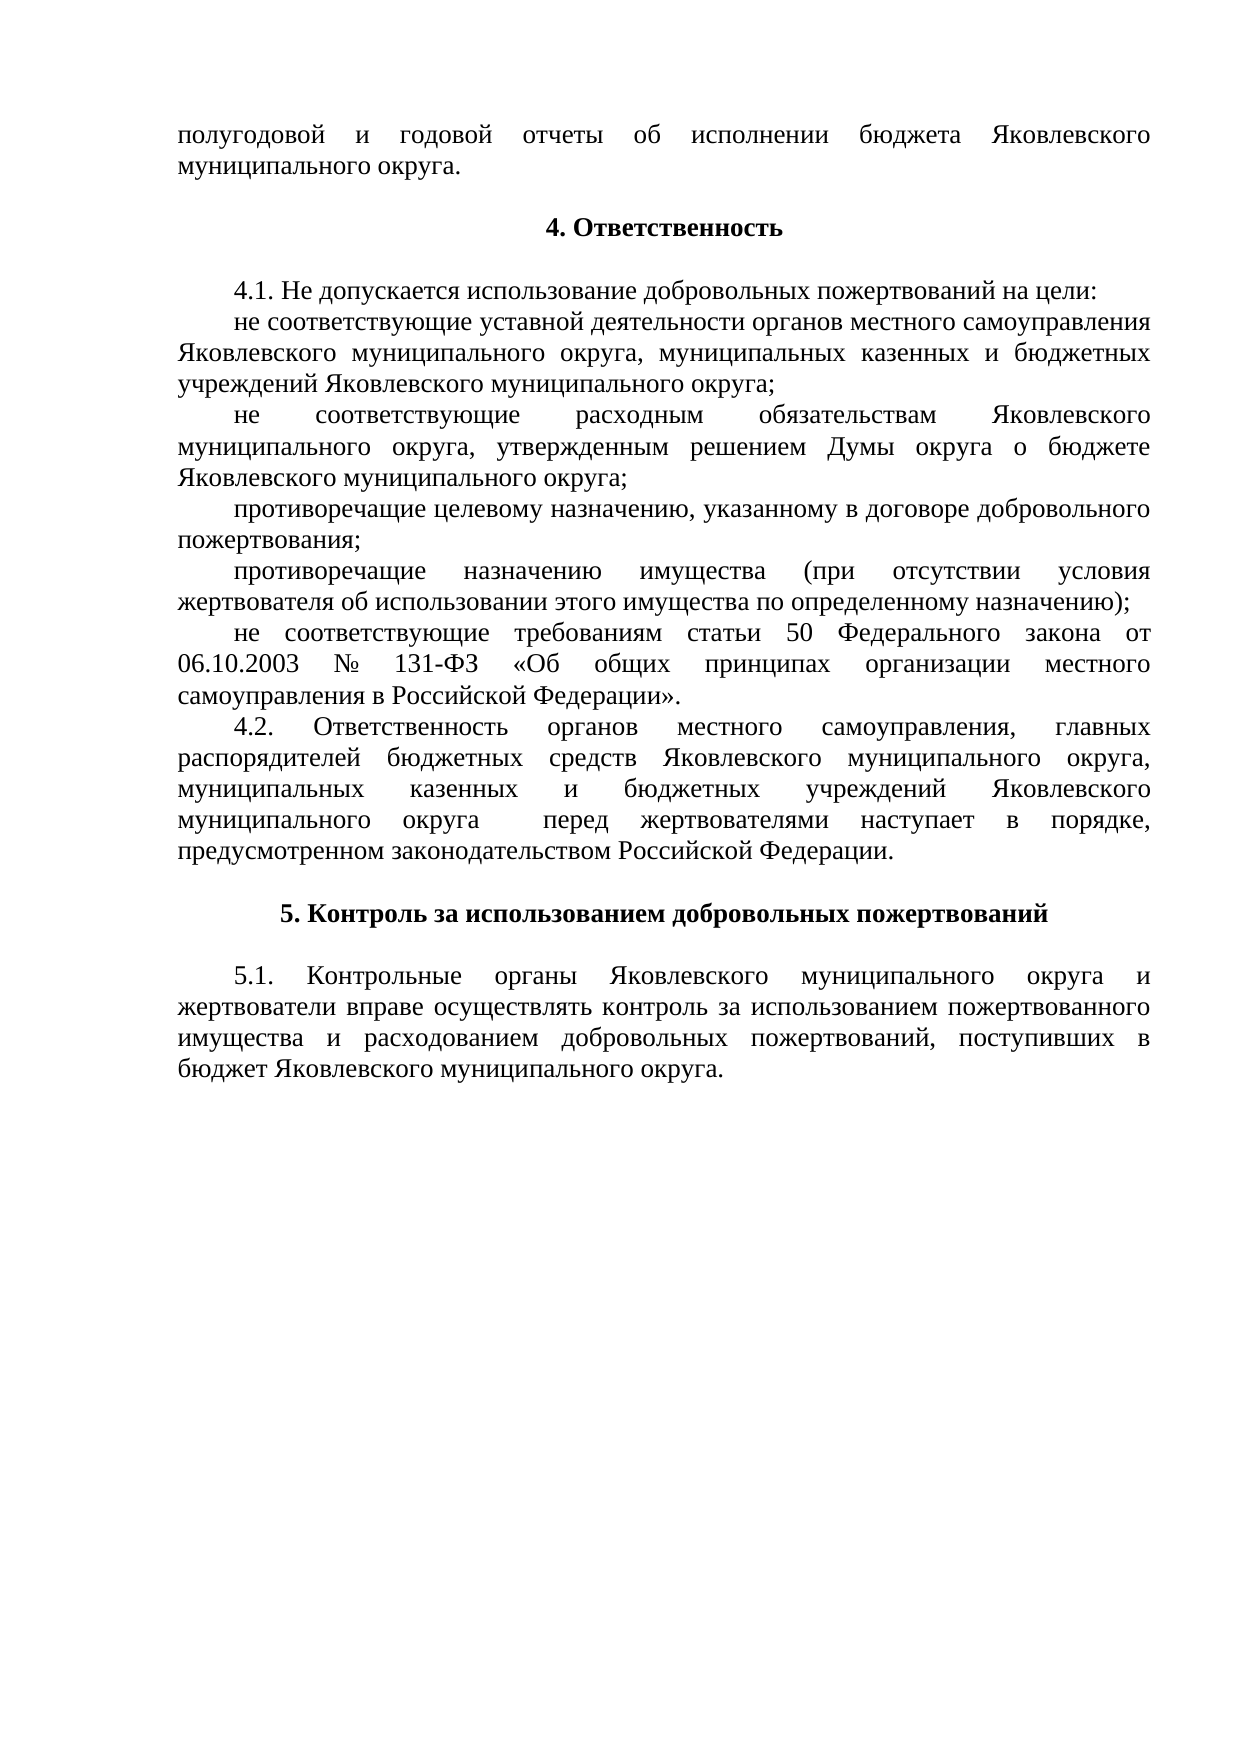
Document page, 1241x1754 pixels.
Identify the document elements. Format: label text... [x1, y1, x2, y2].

text 5.1. Контрольные органы Яковлевского муниципального округа и жертвователи вправе осуществлять контроль за использованием пожертвованного имущества и расходованием добровольных пожертвований, поступивших в бюджет Яковлевского муниципального округа. [177, 959, 1152, 1084]
text противоречащие назначению имущества (при отсутствии условия жертвователя об использовании этого имущества по определенному назначению); [177, 554, 1152, 616]
text не соответствующие требованиям статьи 50 Федерального закона от 06.10.2003 № 131-ФЗ «Об общих принципах организации местного самоуправления в Российской Федерации». [177, 616, 1152, 710]
text 4.1. Не допускается использование добровольных пожертвований на цели: [177, 274, 1152, 305]
text не соответствующие расходным обязательствам Яковлевского муниципального округа, утвержденным решением Думы округа о бюджете Яковлевского муниципального округа; [177, 398, 1152, 492]
text 5. Контроль за использованием добровольных пожертвований [177, 897, 1152, 928]
text 4. Ответственность [177, 212, 1152, 243]
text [177, 118, 1152, 180]
text 4.2. Ответственность органов местного самоуправления, главных распорядителей бюджетных средств Яковлевского муниципального округа, муниципальных казенных и бюджетных учреждений Яковлевского муниципального округа перед жертвователями наступает в порядке, предусмотренном законодательством Российской Федерации. [177, 710, 1152, 866]
text противоречащие целевому назначению, указанному в договоре добровольного пожертвования; [177, 492, 1152, 554]
text не соответствующие уставной деятельности органов местного самоуправления Яковлевского муниципального округа, муниципальных казенных и бюджетных учреждений Яковлевского муниципального округа; [177, 305, 1152, 398]
